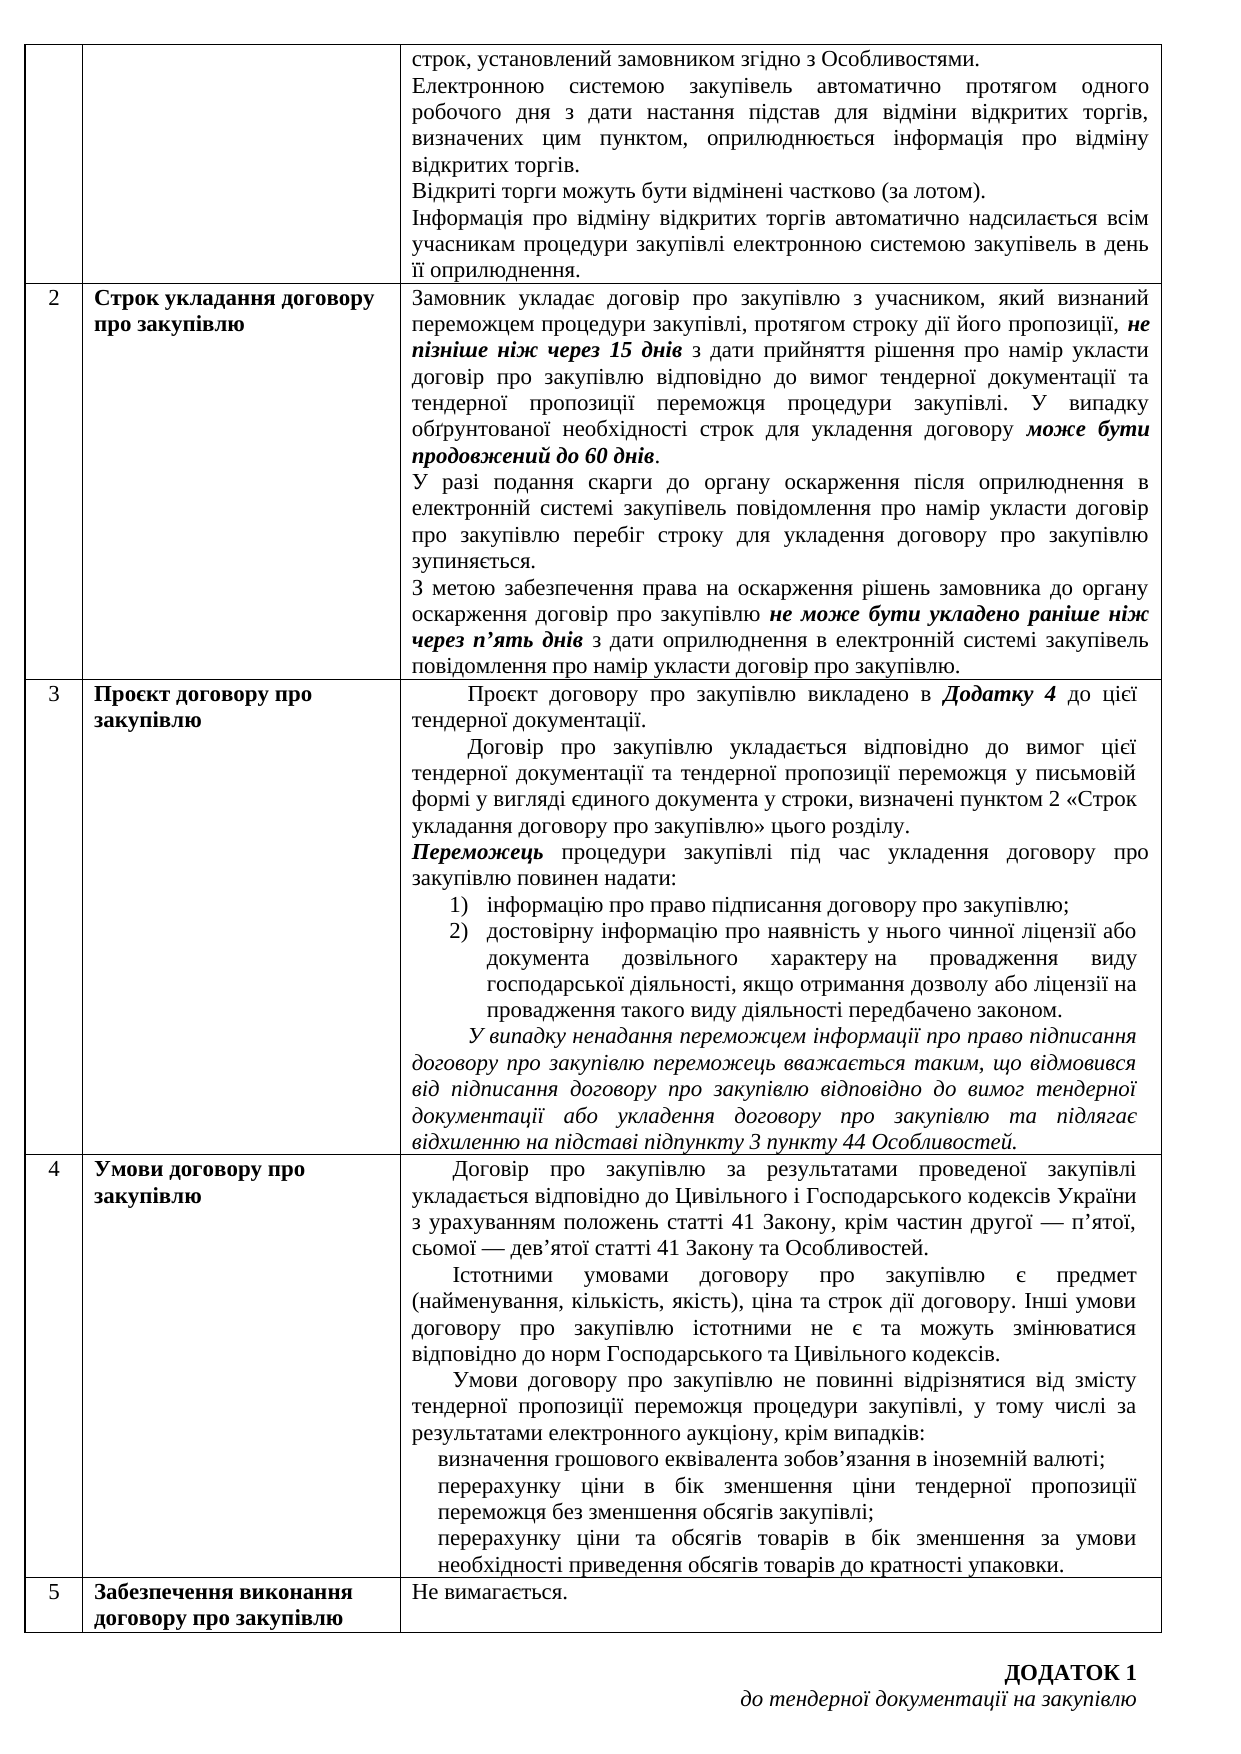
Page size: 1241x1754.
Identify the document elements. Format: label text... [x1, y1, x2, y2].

table_cell Строк укладання договору про закупівлю [83, 284, 400, 679]
table_cell 1 [26, 45, 82, 283]
table_cell 2 [26, 284, 82, 679]
table_cell 5 [26, 1578, 82, 1632]
table_cell Замовник укладає договір про закупівлю з учасником, який визнаний переможцем процедури закупівлі, протягом строку дії його пропозиції, не пізніше ніж через 15 днів з дати прийняття рішення про намір укласти договір про закупівлю відповідно до вимог тендерної документації та тендерної пропозиції переможця процедури закупівлі. У випадку обґрунтованої необхідності строк для укладення договору може бути продовжений до 60 днів. У разі подання скарги до органу оскарження після оприлюднення в електронній системі закупівель повідомлення про намір укласти договір про закупівлю перебіг строку для укладення договору про закупівлю зупиняється. З метою забезпечення права на оскарження рішень замовника до органу оскарження договір про закупівлю не може бути укладено раніше ніж через п’ять днів з дати оприлюднення в електронній системі закупівель повідомлення про намір укласти договір про закупівлю. [401, 284, 1161, 679]
table_cell Договір про закупівлю за результатами проведеної закупівлі укладається відповідно до Цивільного і Господарського кодексів України з урахуванням положень статті 41 Закону, крім частин другої — п’ятої, сьомої — дев’ятої статті 41 Закону та Особливостей. Істотними умовами договору про закупівлю є предмет (найменування, кількість, якість), ціна та строк дії договору. Інші умови договору про закупівлю істотними не є та можуть змінюватися відповідно до норм Господарського та Цивільного кодексів. Умови договору про закупівлю не повинні відрізнятися від змісту тендерної пропозиції переможця процедури закупівлі, у тому числі за результатами електронного аукціону, крім випадків: визначення грошового еквівалента зобов’язання в іноземній валюті; перерахунку ціни в бік зменшення ціни тендерної пропозиції переможця без зменшення обсягів закупівлі; перерахунку ціни та обсягів товарів в бік зменшення за умови необхідності приведення обсягів товарів до кратності упаковки. [401, 1155, 1161, 1577]
table_cell Проєкт договору про закупівлю [83, 680, 400, 1154]
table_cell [83, 45, 400, 283]
text ДОДАТОК 1 [74, 1659, 1137, 1685]
table_cell Умови договору про закупівлю [83, 1155, 400, 1577]
table_cell 3 [26, 680, 82, 1154]
table_cell 4 [26, 1155, 82, 1577]
table_cell Проєкт договору про закупівлю викладено в Додатку 4 до цієї тендерної документації. Договір про закупівлю укладається відповідно до вимог цієї тендерної документації та тендерної пропозиції переможця у письмовій формі у вигляді єдиного документа у строки, визначені пунктом 2 «Строк укладання договору про закупівлю» цього розділу. Переможець процедури закупівлі під час укладення договору про закупівлю повинен надати: інформацію про право підписання договору про закупівлю; достовірну інформацію про наявність у нього чинної ліцензії або документа дозвільного характеру на провадження виду господарської діяльності, якщо отримання дозволу або ліцензії на провадження такого виду діяльності передбачено законом. У випадку ненадання переможцем інформації про право підписання договору про закупівлю переможець вважається таким, що відмовився від підписання договору про закупівлю відповідно до вимог тендерної документації або укладення договору про закупівлю та підлягає відхиленню на підставі підпункту 3 пункту 44 Особливостей. [401, 680, 1161, 1154]
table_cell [401, 45, 1161, 283]
table_cell Забезпечення виконання договору про закупівлю [83, 1578, 400, 1632]
text до тендерної документації на закупівлю [74, 1685, 1137, 1712]
table_cell Не вимагається. [401, 1578, 1161, 1632]
